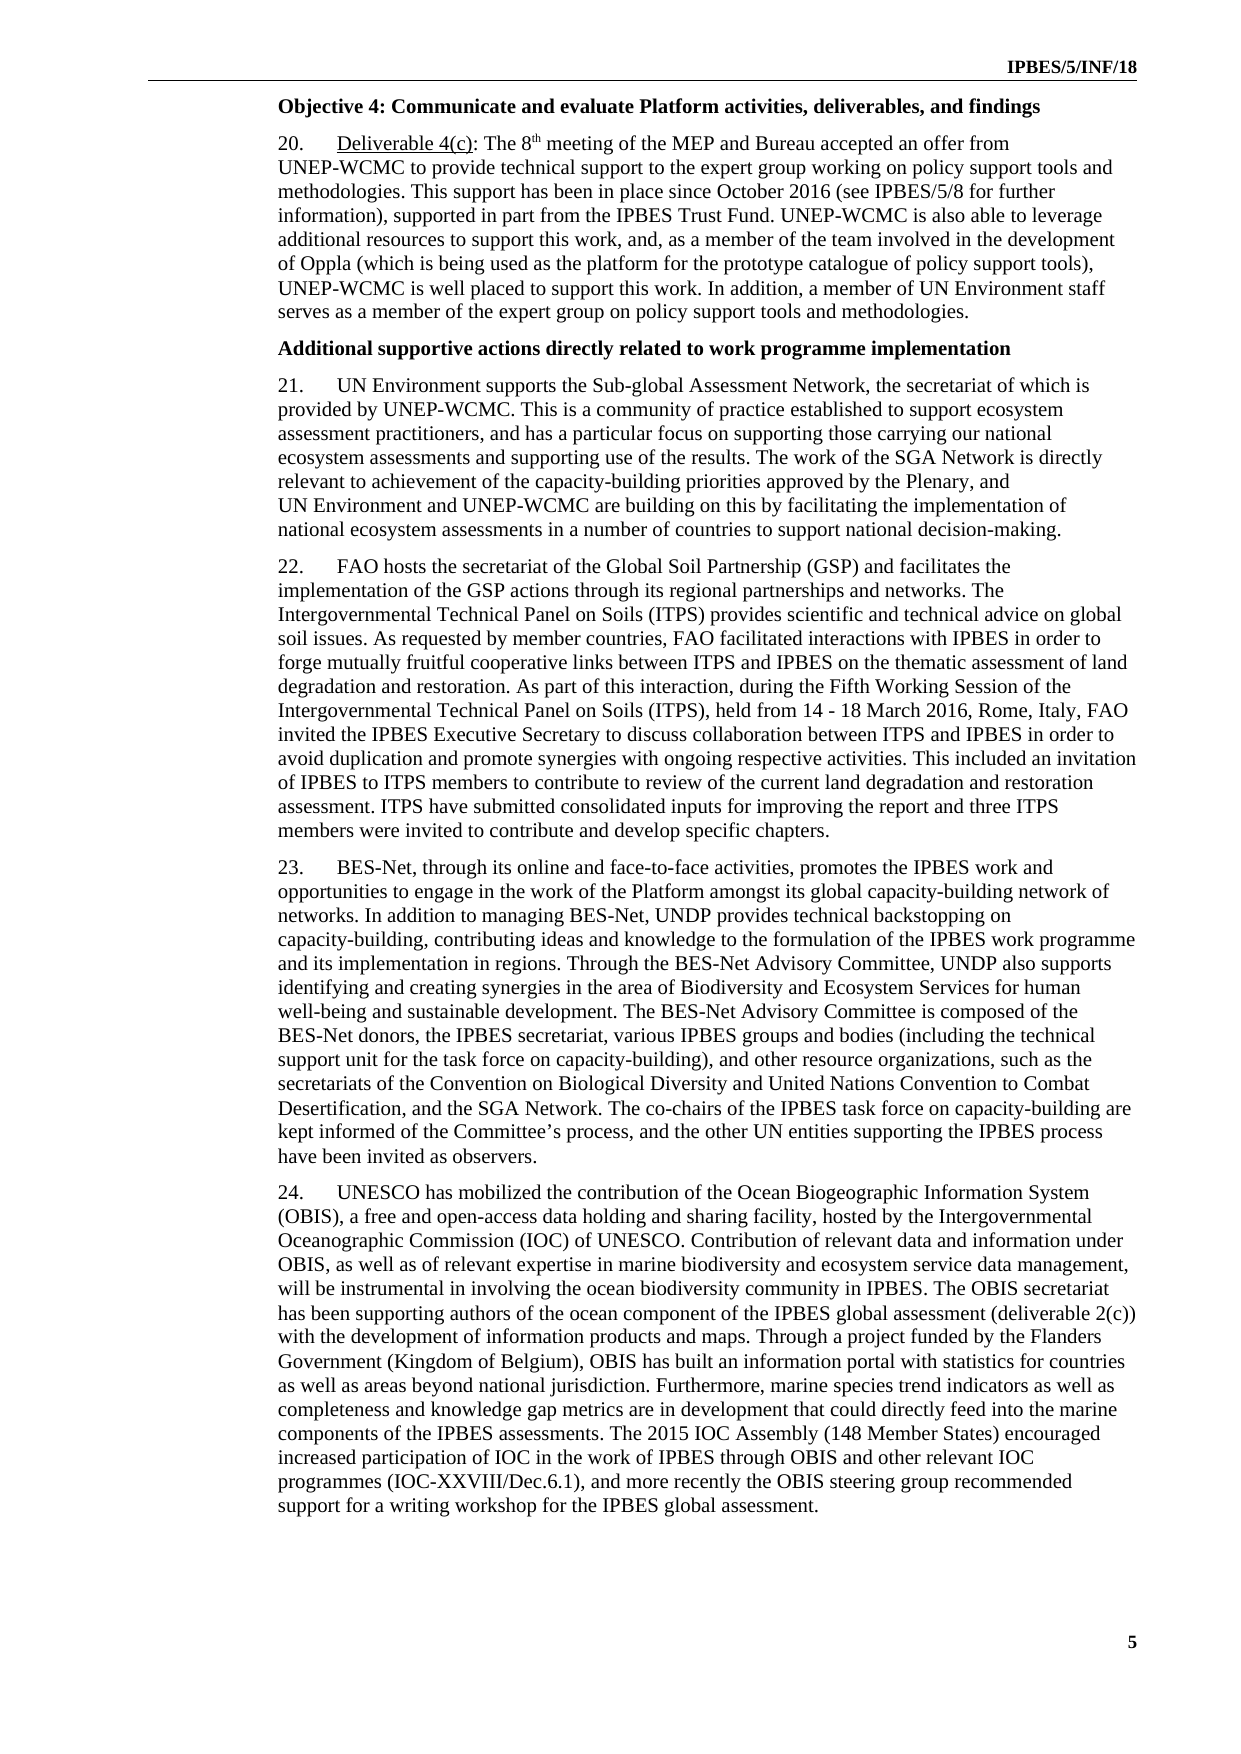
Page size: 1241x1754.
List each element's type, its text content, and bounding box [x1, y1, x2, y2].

list Deliverable 4(c): The 8th meeting of the MEP and Bureau accepted an offer from UNEP-WCMC to provide technical support to the expert group working on policy support tools and methodologies. This support has been in place since October 2016 (see IPBES/5/8 for further information), supported in part from the IPBES Trust Fund. UNEP-WCMC is also able to leverage additional resources to support this work, and, as a member of the team involved in the development of Oppla (which is being used as the platform for the prototype catalogue of policy support tools), UNEP-WCMC is well placed to support this work. In addition, a member of UN Environment staff serves as a member of the expert group on policy support tools and methodologies. [278, 131, 1137, 323]
list FAO hosts the secretariat of the Global Soil Partnership (GSP) and facilitates the implementation of the GSP actions through its regional partnerships and networks. The Intergovernmental Technical Panel on Soils (ITPS) provides scientific and technical advice on global soil issues. As requested by member countries, FAO facilitated interactions with IPBES in order to forge mutually fruitful cooperative links between ITPS and IPBES on the thematic assessment of land degradation and restoration. As part of this interaction, during the Fifth Working Session of the Intergovernmental Technical Panel on Soils (ITPS), held from 14 - 18 March 2016, Rome, Italy, FAO invited the IPBES Executive Secretary to discuss collaboration between ITPS and IPBES in order to avoid duplication and promote synergies with ongoing respective activities. This included an invitation of IPBES to ITPS members to contribute to review of the current land degradation and restoration assessment. ITPS have submitted consolidated inputs for improving the report and three ITPS members were invited to contribute and develop specific chapters. [278, 553, 1137, 842]
text Objective 4: Communicate and evaluate Platform activities, deliverables, and findings [148, 94, 1107, 118]
text Additional supportive actions directly related to work programme implementation [148, 336, 1107, 360]
list BES-Net, through its online and face-to-face activities, promotes the IPBES work and opportunities to engage in the work of the Platform amongst its global capacity-building network of networks. In addition to managing BES-Net, UNDP provides technical backstopping on capacity-building, contributing ideas and knowledge to the formulation of the IPBES work programme and its implementation in regions. Through the BES-Net Advisory Committee, UNDP also supports identifying and creating synergies in the area of Biodiversity and Ecosystem Services for human well-being and sustainable development. The BES-Net Advisory Committee is composed of the BES-Net donors, the IPBES secretariat, various IPBES groups and bodies (including the technical support unit for the task force on capacity-building), and other resource organizations, such as the secretariats of the Convention on Biological Diversity and United Nations Convention to Combat Desertification, and the SGA Network. The co-chairs of the IPBES task force on capacity-building are kept informed of the Committee’s process, and the other UN entities supporting the IPBES process have been invited as observers. [278, 855, 1137, 1168]
list UNESCO has mobilized the contribution of the Ocean Biogeographic Information System (OBIS), a free and open-access data holding and sharing facility, hosted by the Intergovernmental Oceanographic Commission (IOC) of UNESCO. Contribution of relevant data and information under OBIS, as well as of relevant expertise in marine biodiversity and ecosystem service data management, will be instrumental in involving the ocean biodiversity community in IPBES. The OBIS secretariat has been supporting authors of the ocean component of the IPBES global assessment (deliverable 2(c)) with the development of information products and maps. Through a project funded by the Flanders Government (Kingdom of Belgium), OBIS has built an information portal with statistics for countries as well as areas beyond national jurisdiction. Furthermore, marine species trend indicators as well as completeness and knowledge gap metrics are in development that could directly feed into the marine components of the IPBES assessments. The 2015 IOC Assembly (148 Member States) encouraged increased participation of IOC in the work of IPBES through OBIS and other relevant IOC programmes (IOC-XXVIII/Dec.6.1), and more recently the OBIS steering group recommended support for a writing workshop for the IPBES global assessment. [278, 1180, 1137, 1517]
list UN Environment supports the Sub-global Assessment Network, the secretariat of which is provided by UNEP-WCMC. This is a community of practice established to support ecosystem assessment practitioners, and has a particular focus on supporting those carrying our national ecosystem assessments and supporting use of the results. The work of the SGA Network is directly relevant to achievement of the capacity-building priorities approved by the Plenary, and UN Environment and UNEP-WCMC are building on this by facilitating the implementation of national ecosystem assessments in a number of countries to support national decision-making. [278, 373, 1137, 541]
